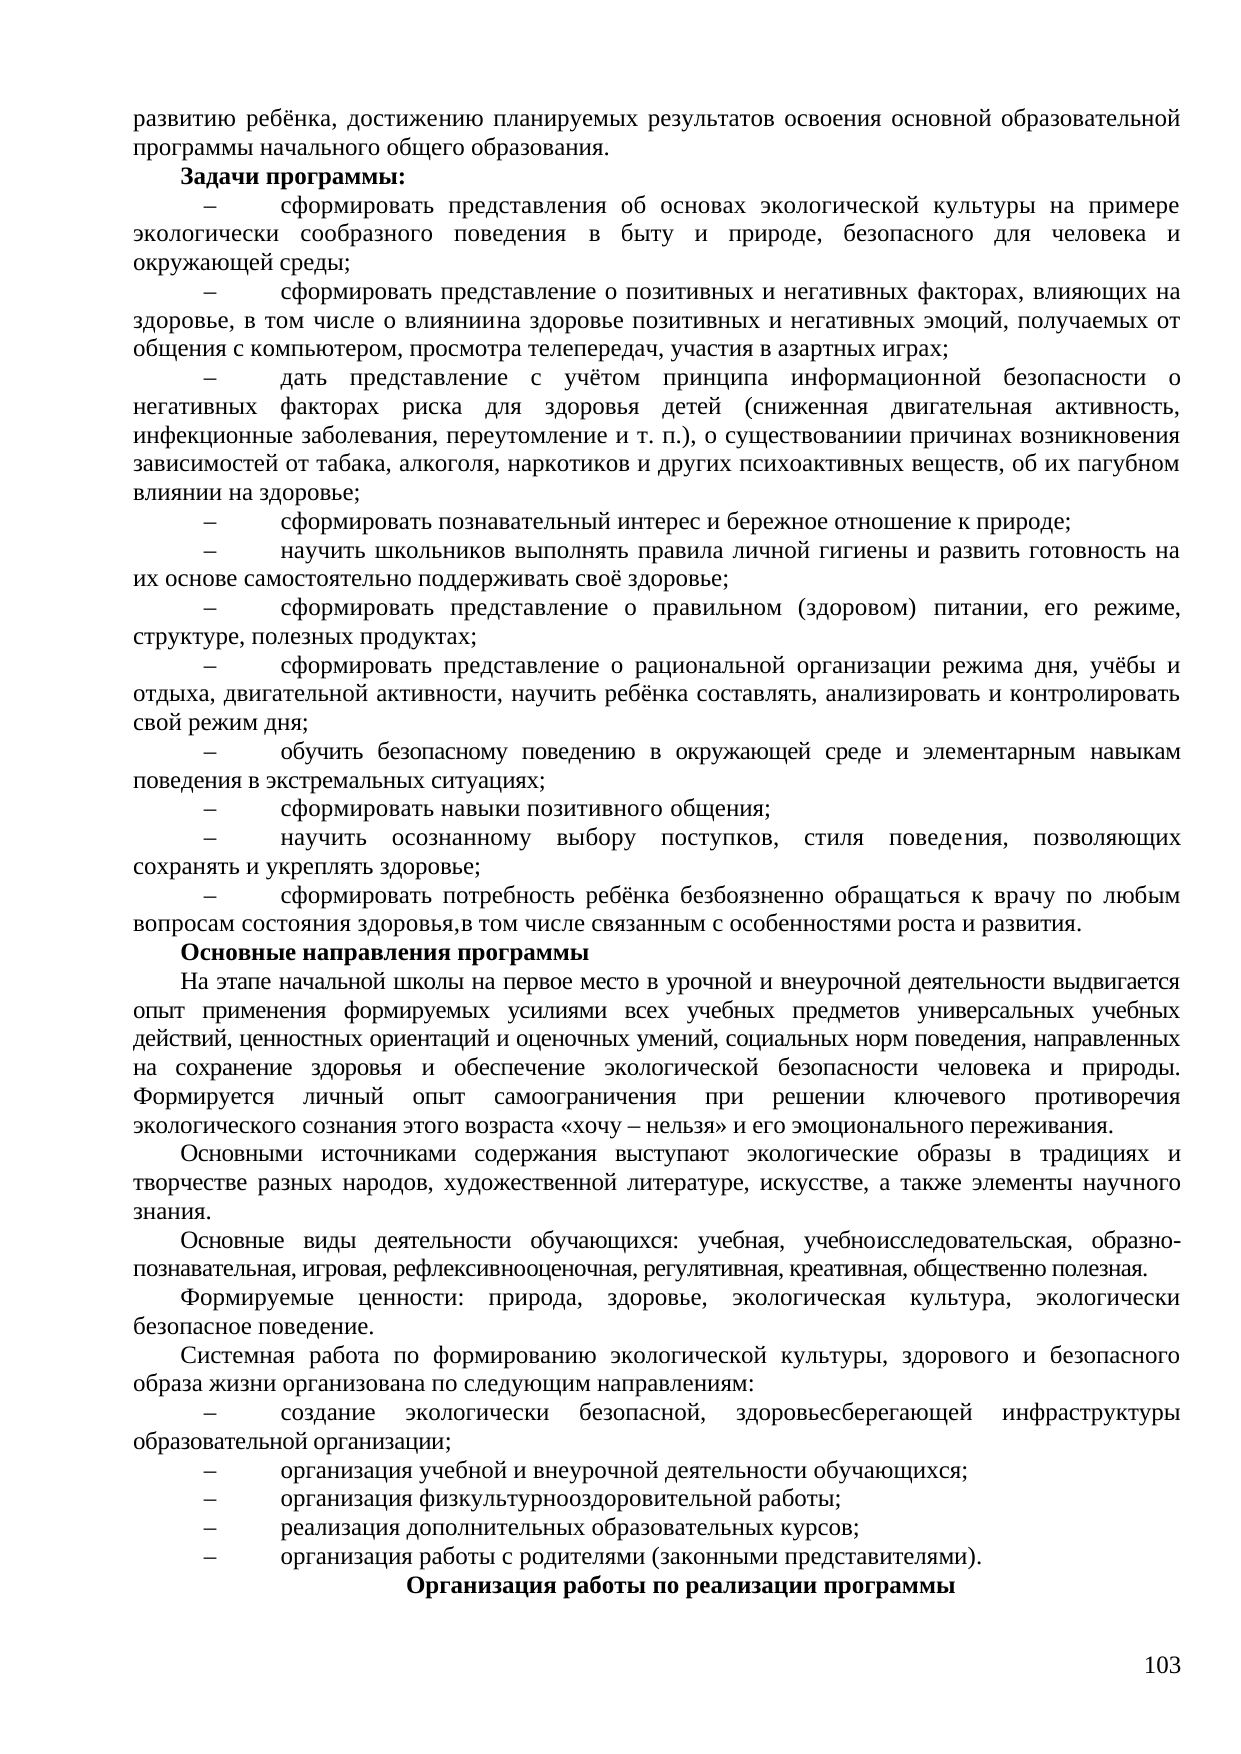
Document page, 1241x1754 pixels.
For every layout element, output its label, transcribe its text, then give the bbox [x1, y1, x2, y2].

text дать представление с учётом принципа информационной безопасности о негативных факторах риска для здоровья детей (сниженная двигательная активность, инфекционные заболевания, переутомление и т. п.), о существованиии причинах возникновения зависимостей от табака, алкоголя, наркотиков и других психоактивных веществ, об их пагубном влиянии на здоровье; [133, 362, 1181, 506]
text Организация работы по реализации программы [133, 1570, 1181, 1598]
text реализация дополнительных образовательных курсов; [133, 1512, 1181, 1541]
text организация учебной и внеурочной деятельности обучающихся; [133, 1455, 1181, 1483]
text Формируемые ценности: природа, здоровье, экологическая культура, экологически безопасное поведение. [133, 1282, 1181, 1340]
text Основными источниками содержания выступают экологические образы в традициях и творчестве разных народов, художественной литературе, искусстве, а также элементы научного знания. [133, 1138, 1181, 1225]
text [133, 103, 1181, 161]
text сформировать представление о правильном (здоровом) питании, его режиме, структуре, полезных продуктах; [133, 592, 1181, 650]
text сформировать представление о позитивных и негативных факторах, влияющих на здоровье, в том числе о влияниина здоровье позитивных и негативных эмоций, получаемых от общения с компьютером, просмотра телепередач, участия в азартных играх; [133, 276, 1181, 362]
text сформировать потребность ребёнка безбоязненно обращаться к врачу по любым вопросам состояния здоровья,в том числе связанным с особенностями роста и развития. [133, 880, 1181, 937]
text сформировать познавательный интерес и бережное отношение к природе; [133, 506, 1181, 535]
text Задачи программы: [133, 161, 1181, 190]
text Основные направления программы [133, 937, 1181, 966]
text научить осознанному выбору поступков, стиля поведения, позволяющих сохранять и укреплять здоровье; [133, 822, 1181, 880]
text создание экологически безопасной, здоровьесберегающей инфраструктуры образовательной организации; [133, 1397, 1181, 1455]
text научить школьников выполнять правила личной гигиены и развить готовность на их основе самостоятельно поддерживать своё здоровье; [133, 535, 1181, 592]
text сформировать представления об основах экологической культуры на примере экологически сообразного поведения в быту и природе, безопасного для человека и окружающей среды; [133, 190, 1181, 276]
text обучить безопасному поведению в окружающей среде и элементарным навыкам поведения в экстремальных ситуациях; [133, 736, 1181, 793]
text сформировать навыки позитивного общения; [133, 793, 1181, 822]
text Системная работа по формированию экологической культуры, здорового и безопасного образа жизни организована по следующим направлениям: [133, 1340, 1181, 1397]
text На этапе начальной школы на первое место в урочной и внеурочной деятельности выдвигается опыт применения формируемых усилиями всех учебных предметов универсальных учебных действий, ценностных ориентаций и оценочных умений, социальных норм поведения, направленных на сохранение здоровья и обеспечение экологической безопасности человека и природы. Формируется личный опыт самоограничения при решении ключевого противоречия экологического сознания этого возраста «хочу – нельзя» и его эмоционального переживания. [133, 966, 1181, 1138]
text сформировать представление о рациональной организации режима дня, учёбы и отдыха, двигательной активности, научить ребёнка составлять, анализировать и контролировать свой режим дня; [133, 650, 1181, 736]
text организация работы с родителями (законными представителями). [133, 1541, 1181, 1570]
text организация физкультурно­оздоровительной работы; [133, 1483, 1181, 1512]
text Основные виды деятельности обучающихся: учебная, учебно­исследовательская, образно­познавательная, игровая, рефлексивно­оценочная, регулятивная, креативная, общественно полезная. [133, 1225, 1181, 1282]
